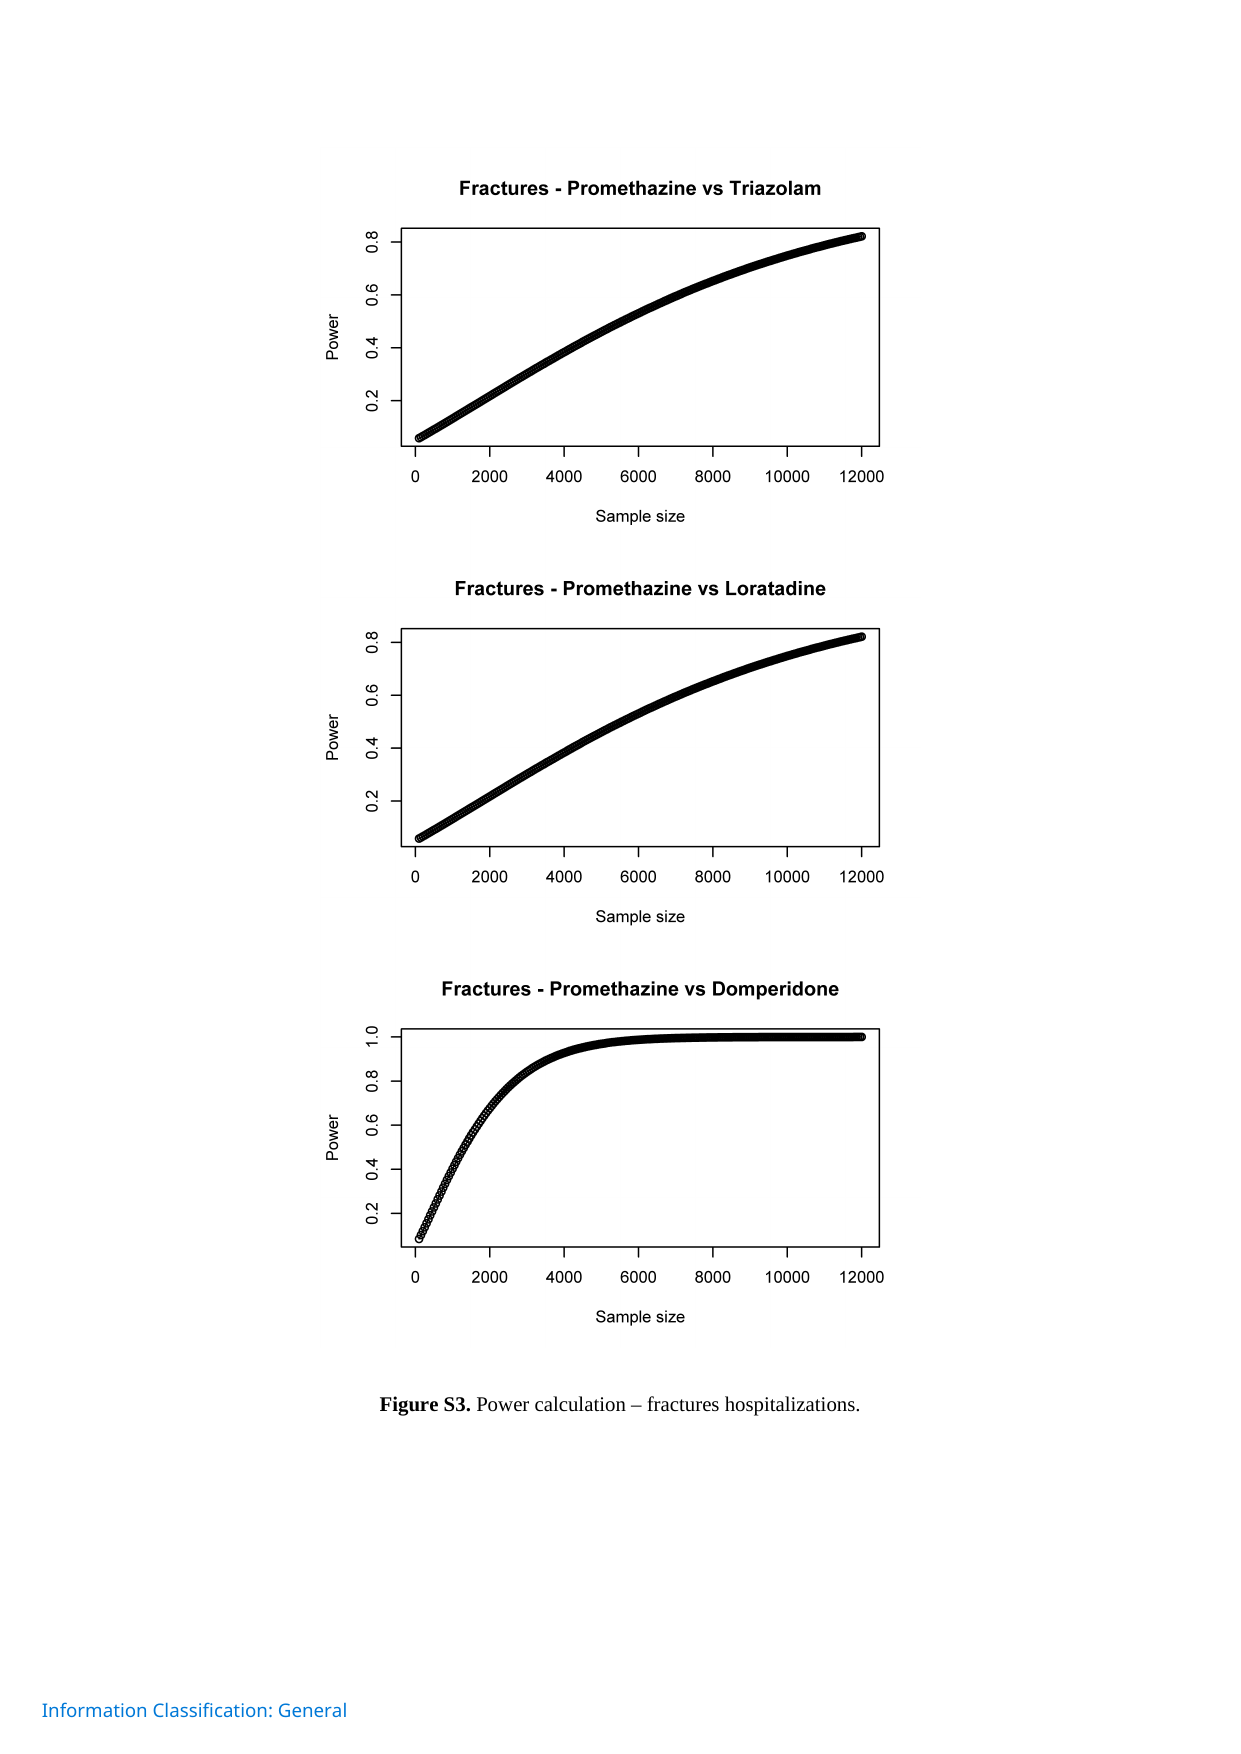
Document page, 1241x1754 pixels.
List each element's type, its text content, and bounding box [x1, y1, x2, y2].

text Figure S3. Power calculation – fractures hospitalizations. [118, 1392, 1122, 1416]
picture [320, 147, 921, 1348]
